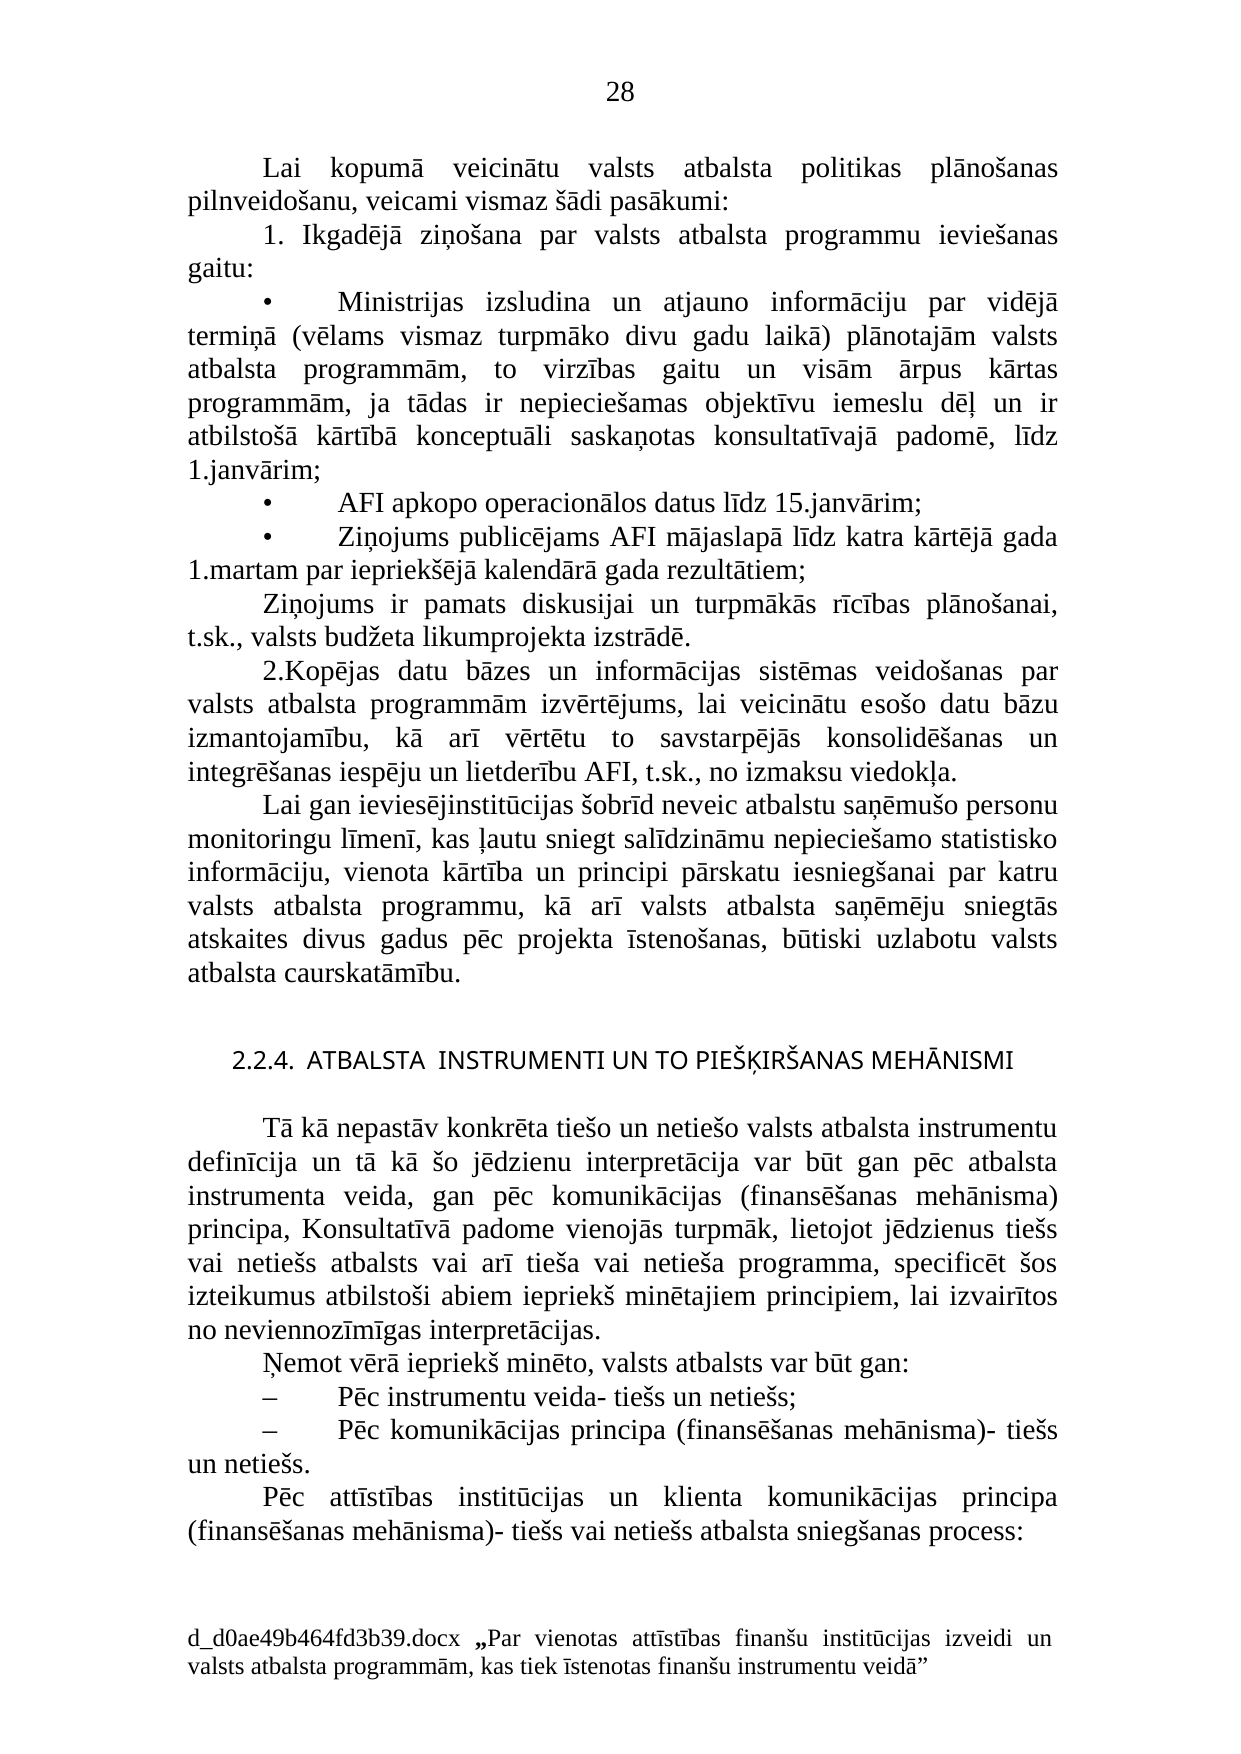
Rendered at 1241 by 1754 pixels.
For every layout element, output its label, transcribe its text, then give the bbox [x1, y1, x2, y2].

list Ziņojums publicējams AFI mājaslapā līdz katra kārtējā gada 1.martam par iepriekšējā kalendārā gada rezultātiem; [187, 519, 1059, 586]
text 1. Ikgadējā ziņošana par valsts atbalsta programmu ieviešanas gaitu: [187, 217, 1059, 284]
text Lai kopumā veicinātu valsts atbalsta politikas plānošanas pilnveidošanu, veicami vismaz šādi pasākumi: [187, 150, 1059, 217]
list Ministrijas izsludina un atjauno informāciju par vidējā termiņā (vēlams vismaz turpmāko divu gadu laikā) plānotajām valsts atbalsta programmām, to virzības gaitu un visām ārpus kārtas programmām, ja tādas ir nepieciešamas objektīvu iemeslu dēļ un ir atbilstošā kārtībā konceptuāli saskaņotas konsultatīvajā padomē, līdz 1.janvārim; [187, 284, 1059, 485]
list AFI apkopo operacionālos datus līdz 15.janvārim; [187, 485, 1059, 519]
text Pēc attīstības institūcijas un klienta komunikācijas principa (finansēšanas mehānisma)- tiešs vai netiešs atbalsta sniegšanas process: [187, 1479, 1059, 1547]
text Lai gan ieviesējinstitūcijas šobrīd neveic atbalstu saņēmušo personu monitoringu līmenī, kas ļautu sniegt salīdzināmu nepieciešamo statistisko informāciju, vienota kārtība un principi pārskatu iesniegšanai par katru valsts atbalsta programmu, kā arī valsts atbalsta saņēmēju sniegtās atskaites divus gadus pēc projekta īstenošanas, būtiski uzlabotu valsts atbalsta caurskatāmību. [187, 787, 1059, 988]
text Tā kā nepastāv konkrēta tiešo un netiešo valsts atbalsta instrumentu definīcija un tā kā šo jēdzienu interpretācija var būt gan pēc atbalsta instrumenta veida, gan pēc komunikācijas (finansēšanas mehānisma) principa, Konsultatīvā padome vienojās turpmāk, lietojot jēdzienus tiešs vai netiešs atbalsts vai arī tieša vai netieša programma, specificēt šos izteikumus atbilstoši abiem iepriekš minētajiem principiem, lai izvairītos no neviennozīmīgas interpretācijas. [187, 1111, 1059, 1345]
text 2.Kopējas datu bāzes un informācijas sistēmas veidošanas par valsts atbalsta programmām izvērtējums, lai veicinātu esošo datu bāzu izmantojamību, kā arī vērtētu to savstarpējās konsolidēšanas un integrēšanas iespēju un lietderību AFI, t.sk., no izmaksu viedokļa. [187, 653, 1059, 787]
list Pēc instrumentu veida- tiešs un netiešs; [187, 1379, 1059, 1412]
text Ņemot vērā iepriekš minēto, valsts atbalsts var būt gan: [187, 1345, 1059, 1379]
subtitle Atbalsta instrumenti un to piešķiršanas mehānismi [187, 1043, 1059, 1077]
text Ziņojums ir pamats diskusijai un turpmākās rīcības plānošanai, t.sk., valsts budžeta likumprojekta izstrādē. [187, 586, 1059, 653]
list Pēc komunikācijas principa (finansēšanas mehānisma)- tiešs un netiešs. [187, 1412, 1059, 1479]
